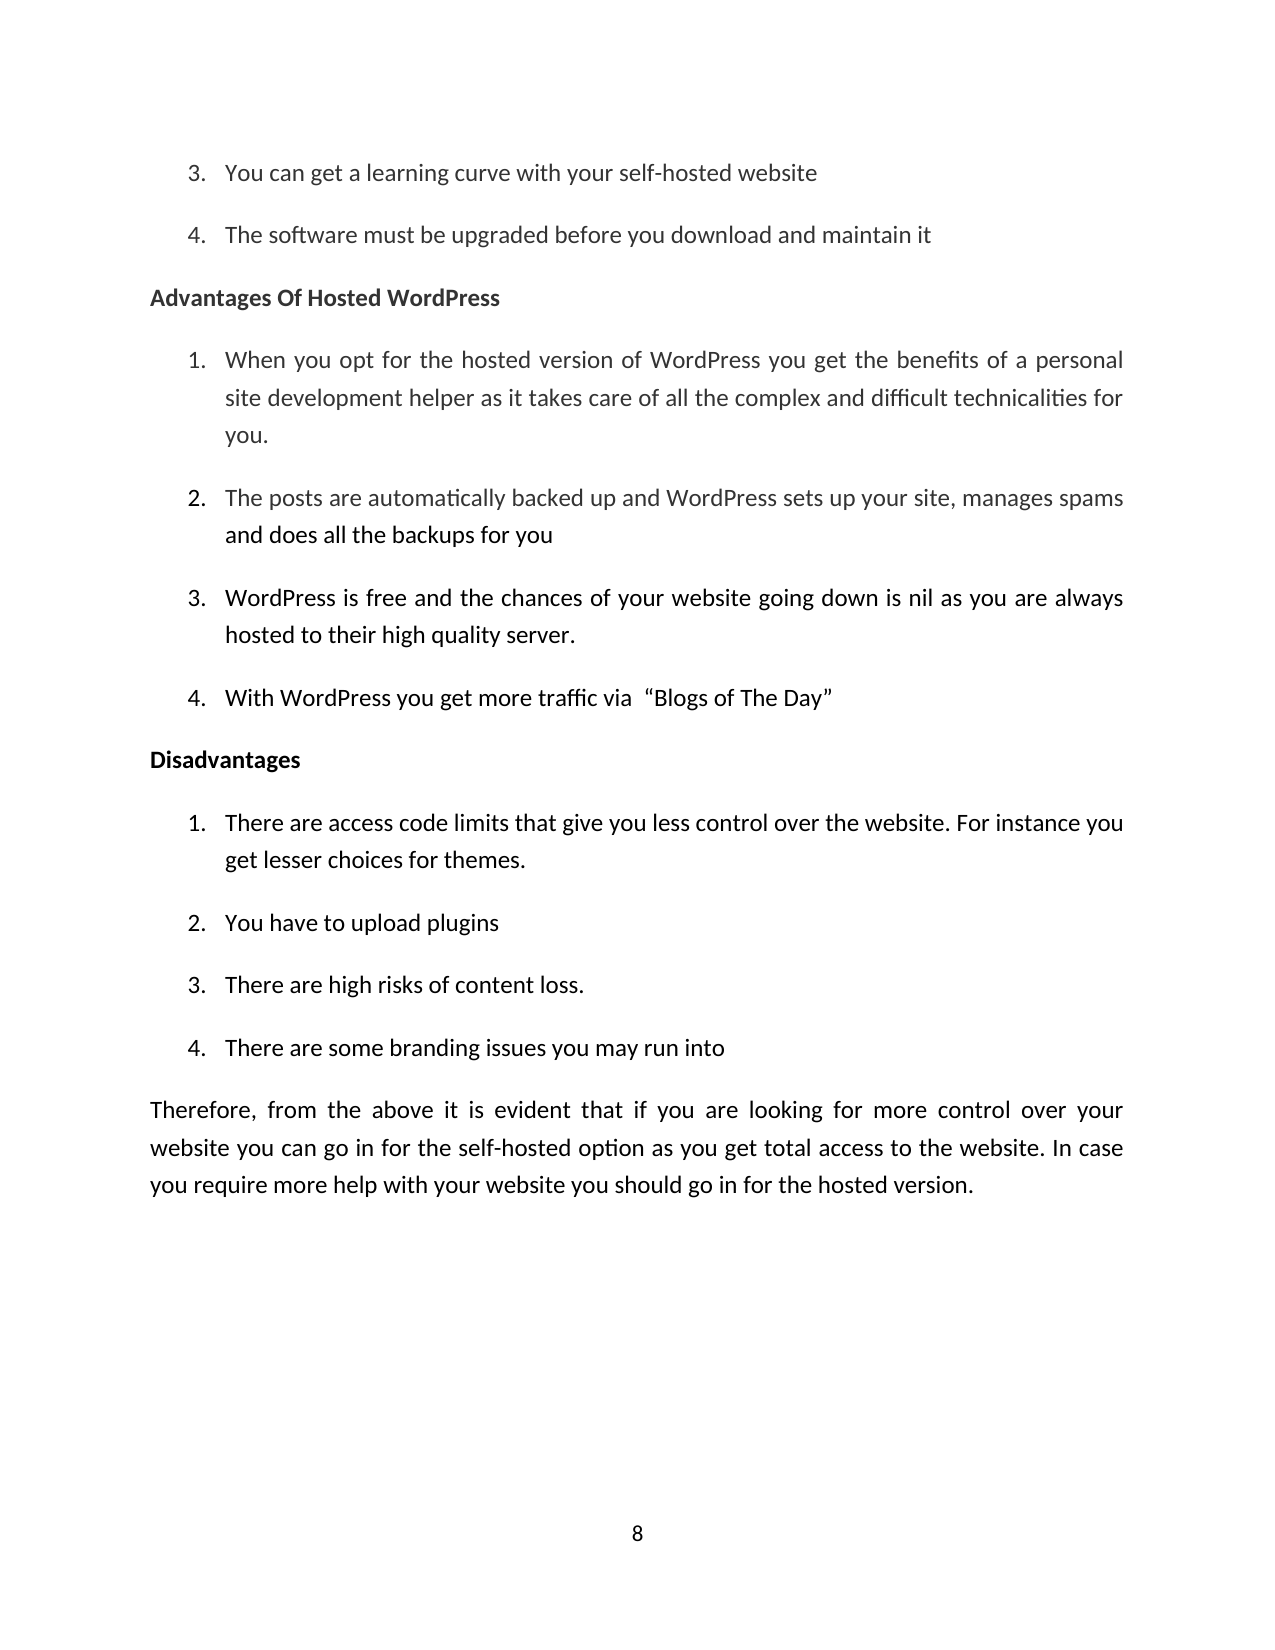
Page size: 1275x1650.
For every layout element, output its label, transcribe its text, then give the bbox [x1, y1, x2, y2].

list There are some branding issues you may run into [187, 1025, 1125, 1062]
list There are high risks of content loss. [187, 962, 1125, 1000]
list WordPress is free and the chances of your website going down is nil as you are always hosted to their high quality server. [187, 575, 1125, 650]
text Disadvantages [150, 737, 1125, 775]
list The posts are automatically backed up and WordPress sets up your site, manages spams and does all the backups for you [187, 475, 1125, 550]
list You have to upload plugins [187, 900, 1125, 937]
list There are access code limits that give you less control over the website. For instance you get lesser choices for themes. [187, 800, 1125, 875]
list The software must be upgraded before you download and maintain it [187, 212, 1125, 250]
list When you opt for the hosted version of WordPress you get the benefits of a personal site development helper as it takes care of all the complex and difficult technicalities for you. [187, 337, 1125, 450]
text Therefore, from the above it is evident that if you are looking for more control over your website you can go in for the self-hosted option as you get total access to the website. In case you require more help with your website you should go in for the hosted version. [150, 1087, 1125, 1200]
list You can get a learning curve with your self-hosted website [187, 150, 1125, 187]
list With WordPress you get more traffic via “Blogs of The Day” [187, 675, 1125, 712]
text Advantages Of Hosted WordPress [150, 275, 1125, 312]
